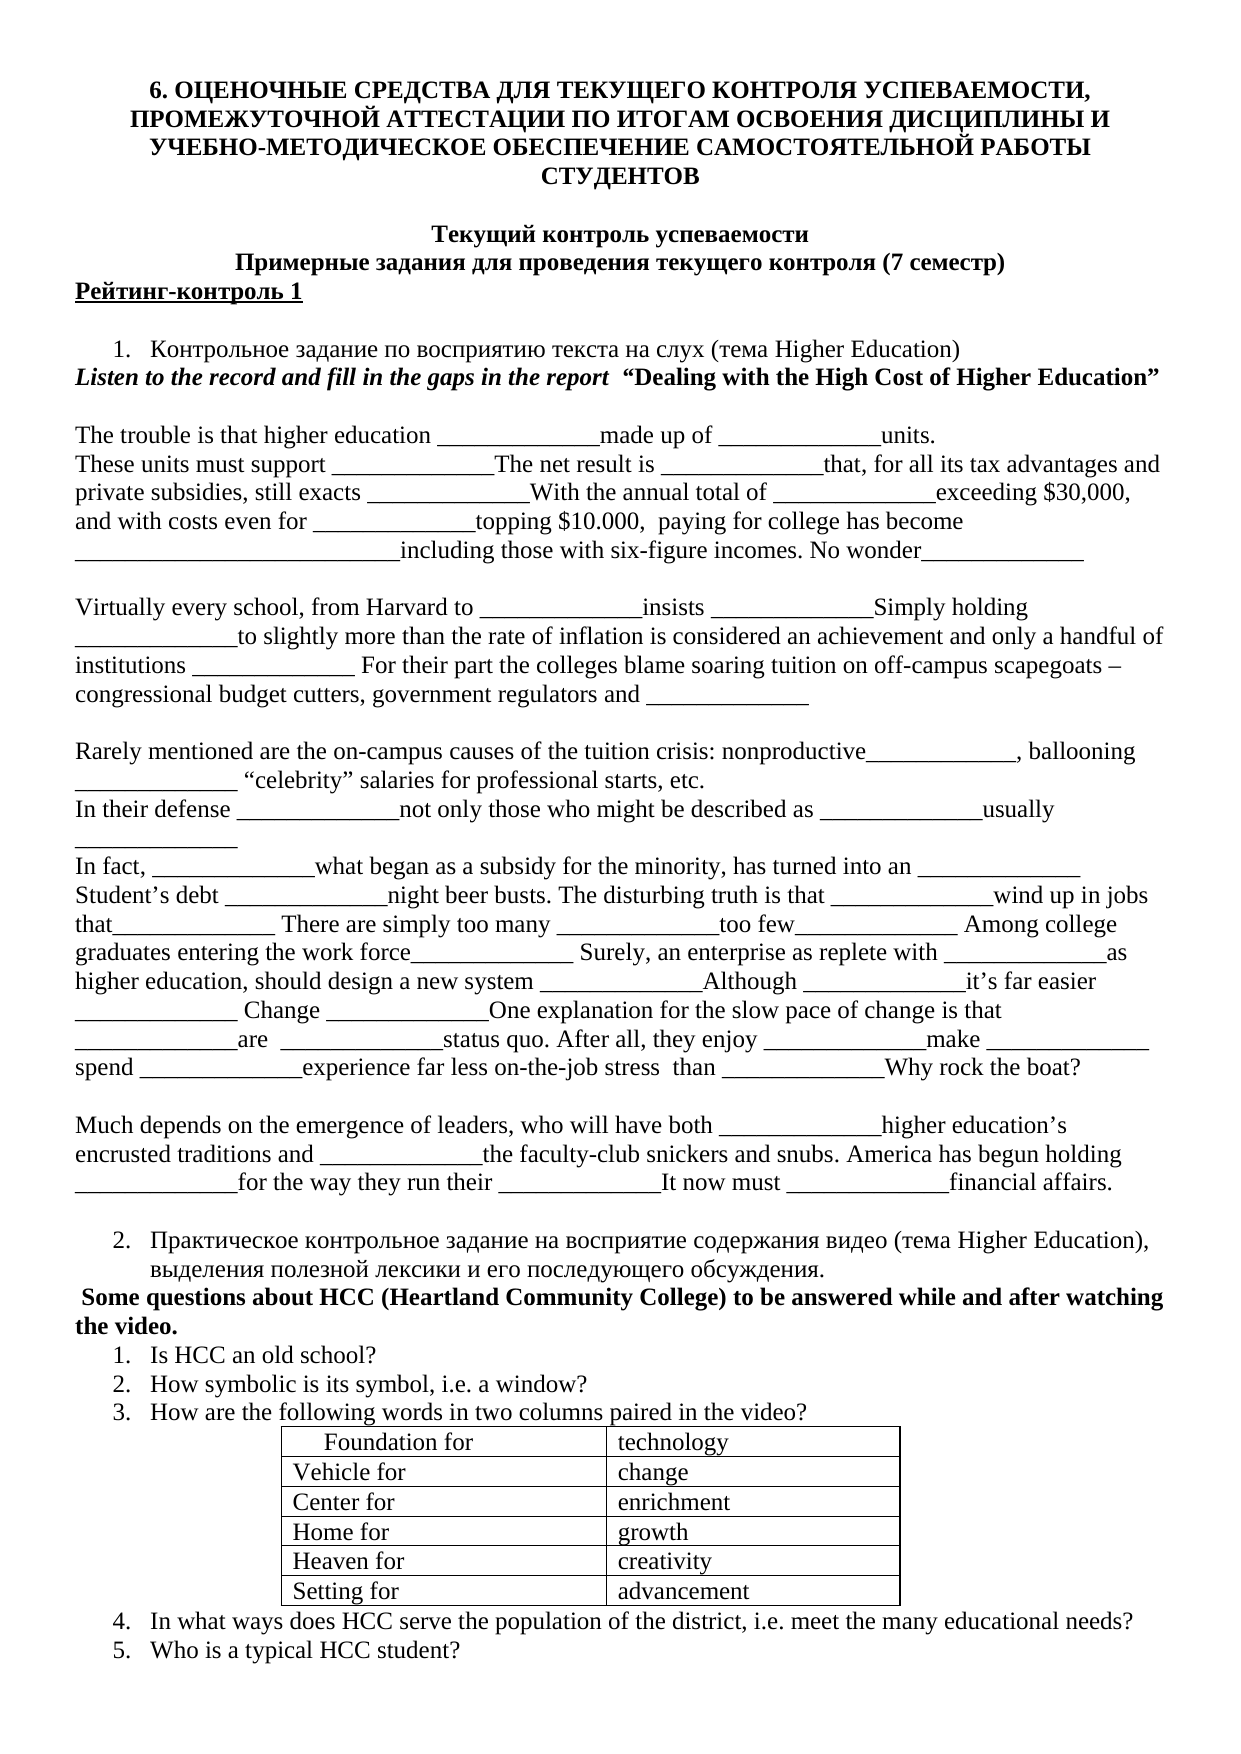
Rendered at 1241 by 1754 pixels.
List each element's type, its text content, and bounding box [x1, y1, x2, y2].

text 6. ОЦЕНОЧНЫЕ СРЕДСТВА ДЛЯ ТЕКУЩЕГО КОНТРОЛЯ УСПЕВАЕМОСТИ, ПРОМЕЖУТОЧНОЙ АТТЕСТАЦИИ ПО ИТОГАМ ОСВОЕНИЯ ДИСЦИПЛИНЫ И УЧЕБНО-МЕТОДИЧЕСКОЕ ОБЕСПЕЧЕНИЕ САМОСТОЯТЕЛЬНОЙ РАБОТЫ СТУДЕНТОВ [75, 75, 1165, 190]
text Listen to the record and fill in the gaps in the report “Dealing with the High Cost of Higher Education” [75, 362, 1165, 391]
text Some questions about HCC (Heartland Community College) to be answered while and after watching the video. [75, 1282, 1165, 1340]
table_cell advancement [607, 1576, 899, 1605]
table_cell Heaven for [282, 1546, 606, 1575]
table_header Foundation for [282, 1427, 606, 1456]
text In fact, _____________what began as a subsidy for the minority, has turned into an _____________ Student’s debt _____________night beer busts. The disturbing truth is that _____________wind up in jobs that_____________ There are simply too many _____________too few_____________ Among college graduates entering the work force_____________ Surely, an enterprise as replete with _____________as higher education, should design a new system _____________Although _____________it’s far easier _____________ Change _____________One explanation for the slow pace of change is that _____________are _____________status quo. After all, they enjoy _____________make _____________ spend _____________experience far less on-the-job stress than _____________Why rock the boat? [75, 851, 1165, 1081]
table_cell creativity [607, 1546, 899, 1575]
text These units must support _____________The net result is _____________that, for all its tax advantages and private subsidies, still exacts _____________With the annual total of _____________exceeding $30,000, and with costs even for _____________topping $10.000, paying for college has become __________________________including those with six-figure incomes. No wonder_____________ [75, 449, 1165, 564]
text Текущий контроль успеваемости [75, 219, 1165, 247]
text Примерные задания для проведения текущего контроля (7 семестр) [75, 247, 1165, 276]
list How symbolic is its symbol, i.e. a window? [112, 1369, 1165, 1397]
text Рейтинг-контроль 1 [75, 276, 1165, 305]
table_cell growth [607, 1517, 899, 1545]
text In their defense _____________not only those who might be described as _____________usually _____________ [75, 794, 1165, 851]
text The trouble is that higher education _____________made up of _____________units. [75, 420, 1165, 449]
list How are the following words in two columns paired in the video? [112, 1397, 1165, 1426]
table_cell Center for [282, 1487, 606, 1516]
table_cell change [607, 1457, 899, 1486]
table_cell Vehicle for [282, 1457, 606, 1486]
text Much depends on the emergence of leaders, who will have both _____________higher education’s encrusted traditions and _____________the faculty-club snickers and snubs. America has begun holding _____________for the way they run their _____________It now must _____________financial affairs. [75, 1110, 1165, 1196]
text Rarely mentioned are the on-campus causes of the tuition crisis: nonproductive____________, ballooning _____________ “celebrity” salaries for professional starts, etc. [75, 736, 1165, 794]
list Who is a typical HCC student? [112, 1635, 1165, 1663]
table_cell enrichment [607, 1487, 899, 1516]
text Virtually every school, from Harvard to _____________insists _____________Simply holding _____________to slightly more than the rate of inflation is considered an achievement and only a handful of institutions _____________ For their part the colleges blame soaring tuition on off-campus scapegoats – congressional budget cutters, government regulators and _____________ [75, 592, 1165, 707]
table_cell Home for [282, 1517, 606, 1545]
table_header technology [607, 1427, 899, 1456]
list Практическое контрольное задание на восприятие содержания видео (тема Higher Education), выделения полезной лексики и его последующего обсуждения. [112, 1225, 1165, 1282]
table_cell Setting for [282, 1576, 606, 1605]
list Is HCC an old school? [112, 1340, 1165, 1369]
list Контрольное задание по восприятию текста на слух (тема Higher Education) [112, 334, 1165, 362]
list In what ways does HCC serve the population of the district, i.e. meet the many educational needs? [112, 1606, 1165, 1635]
